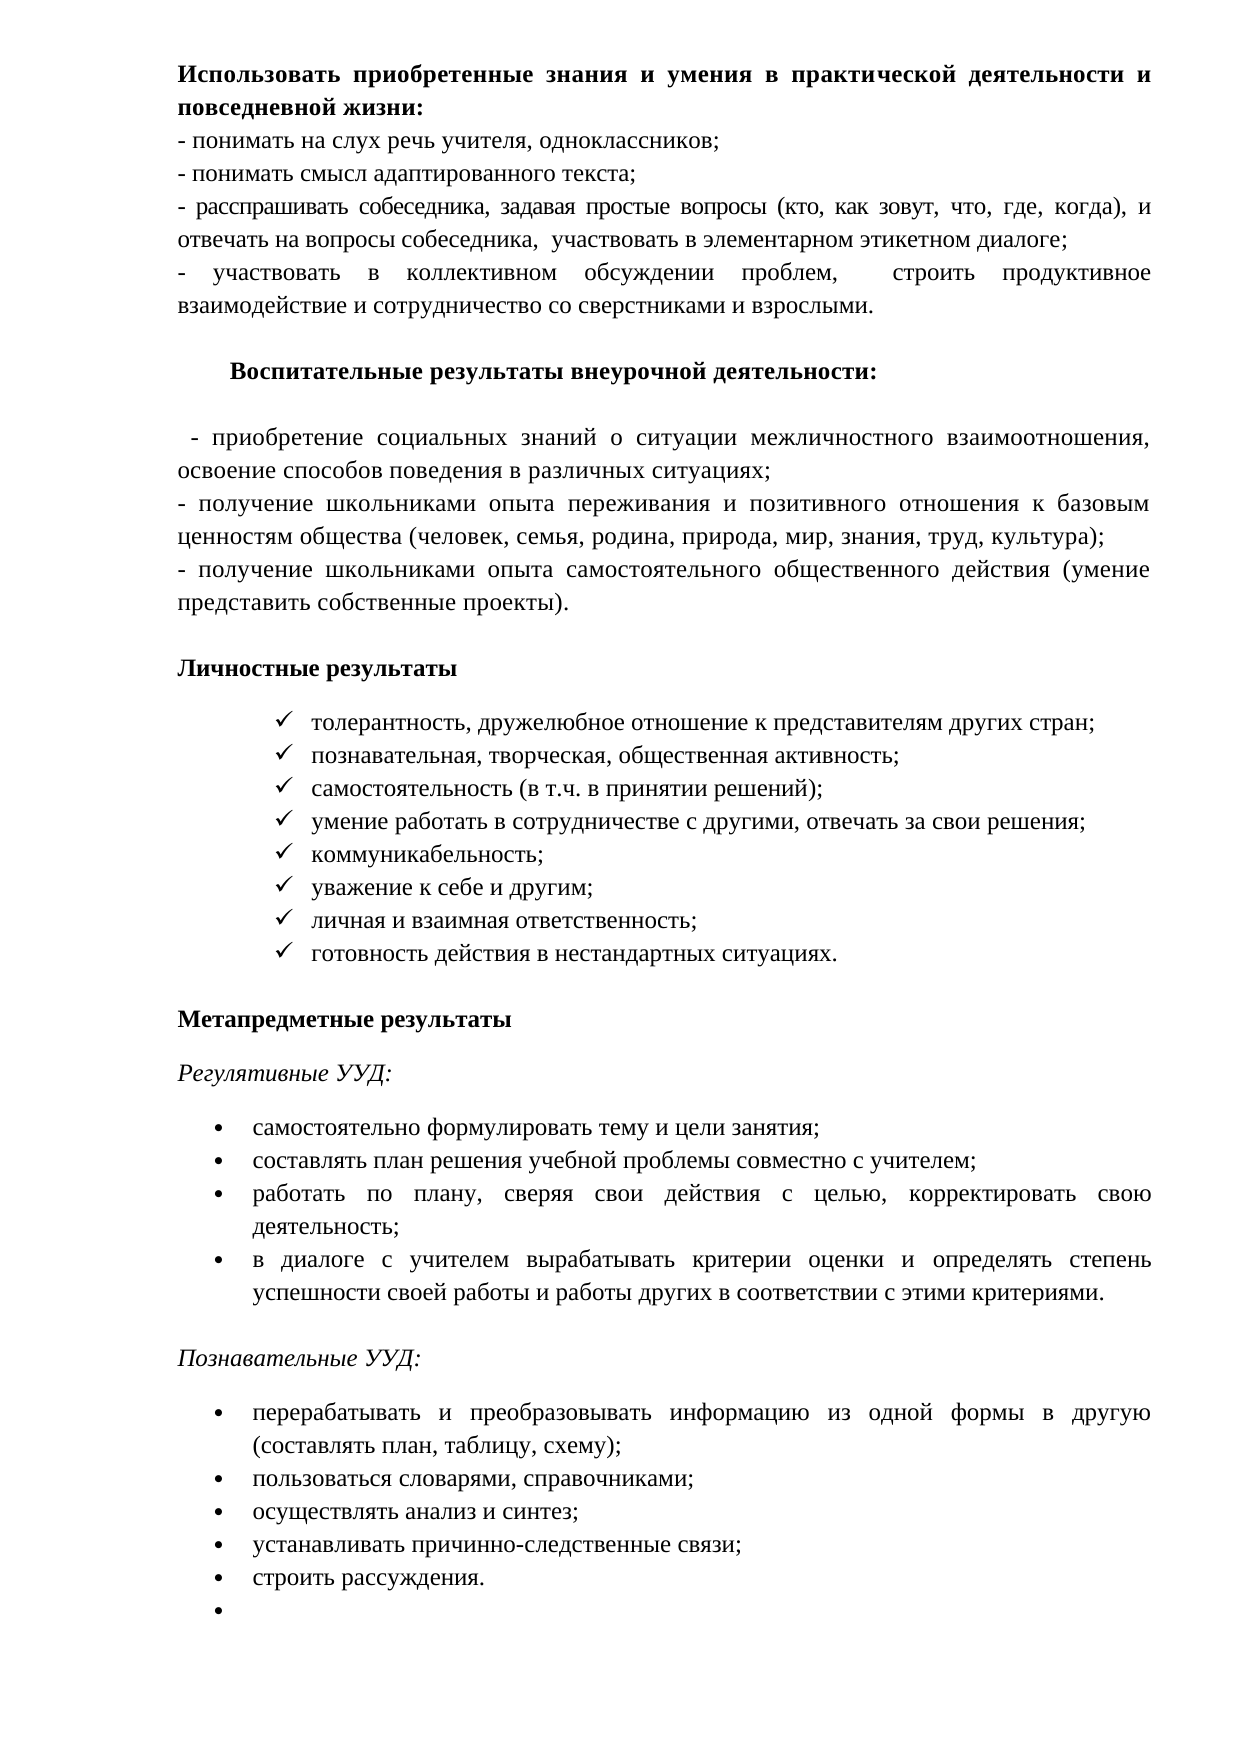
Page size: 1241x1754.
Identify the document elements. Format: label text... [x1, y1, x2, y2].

list готовность действия в нестандартных ситуациях. [274, 938, 1152, 967]
list коммуникабельность; [274, 839, 1152, 868]
list умение работать в сотрудничестве с другими, отвечать за свои решения; [274, 806, 1152, 835]
list познавательная, творческая, общественная активность; [274, 740, 1152, 769]
list осуществлять анализ и синтез; [215, 1496, 1152, 1525]
list работать по плану, сверяя свои действия с целью, корректировать свою деятельность; [215, 1178, 1152, 1240]
text Использовать приобретенные знания и умения в практической деятельности и повседневной жизни: [177, 59, 1152, 121]
list строить рассуждения. [215, 1562, 1152, 1591]
list в диалоге с учителем вырабатывать критерии оценки и определять степень успешности своей работы и работы других в соответствии с этими критериями. [215, 1244, 1152, 1306]
list личная и взаимная ответственность; [274, 905, 1152, 934]
text Регулятивные УУД: [177, 1058, 1152, 1087]
text Воспитательные результаты внеурочной деятельности: [177, 356, 1152, 385]
text - понимать смысл адаптированного текста; [177, 158, 1152, 187]
list толерантность, дружелюбное отношение к представителям других стран; [274, 707, 1152, 736]
text - расспрашивать собеседника, задавая простые вопросы (кто, как зовут, что, где, когда), и отвечать на вопросы собеседника, участвовать в элементарном этикетном диалоге; [177, 191, 1152, 253]
list перерабатывать и преобразовывать информацию из одной формы в другую (составлять план, таблицу, схему); [215, 1397, 1152, 1459]
list уважение к себе и другим; [274, 872, 1152, 901]
list самостоятельно формулировать тему и цели занятия; [215, 1112, 1152, 1141]
text - участвовать в коллективном обсуждении проблем, строить продуктивное взаимодействие и сотрудничество со сверстниками и взрослыми. [177, 257, 1152, 319]
list устанавливать причинно-следственные связи; [215, 1529, 1152, 1558]
list составлять план решения учебной проблемы совместно с учителем; [215, 1145, 1152, 1174]
text Метапредметные результаты [177, 1004, 1152, 1033]
text - приобретение социальных знаний о ситуации межличностного взаимоотношения, освоение способов поведения в различных ситуациях; [177, 422, 1152, 484]
list пользоваться словарями, справочниками; [215, 1463, 1152, 1492]
text - получение школьниками опыта самостоятельного общественного действия (умение представить собственные проекты). [177, 554, 1152, 616]
text Личностные результаты [177, 653, 1152, 682]
text - получение школьниками опыта переживания и позитивного отношения к базовым ценностям общества (человек, семья, родина, природа, мир, знания, труд, культура); [177, 488, 1152, 550]
text - понимать на слух речь учителя, одноклассников; [177, 125, 1152, 154]
list самостоятельность (в т.ч. в принятии решений); [274, 773, 1152, 802]
text Познавательные УУД: [177, 1343, 1152, 1372]
